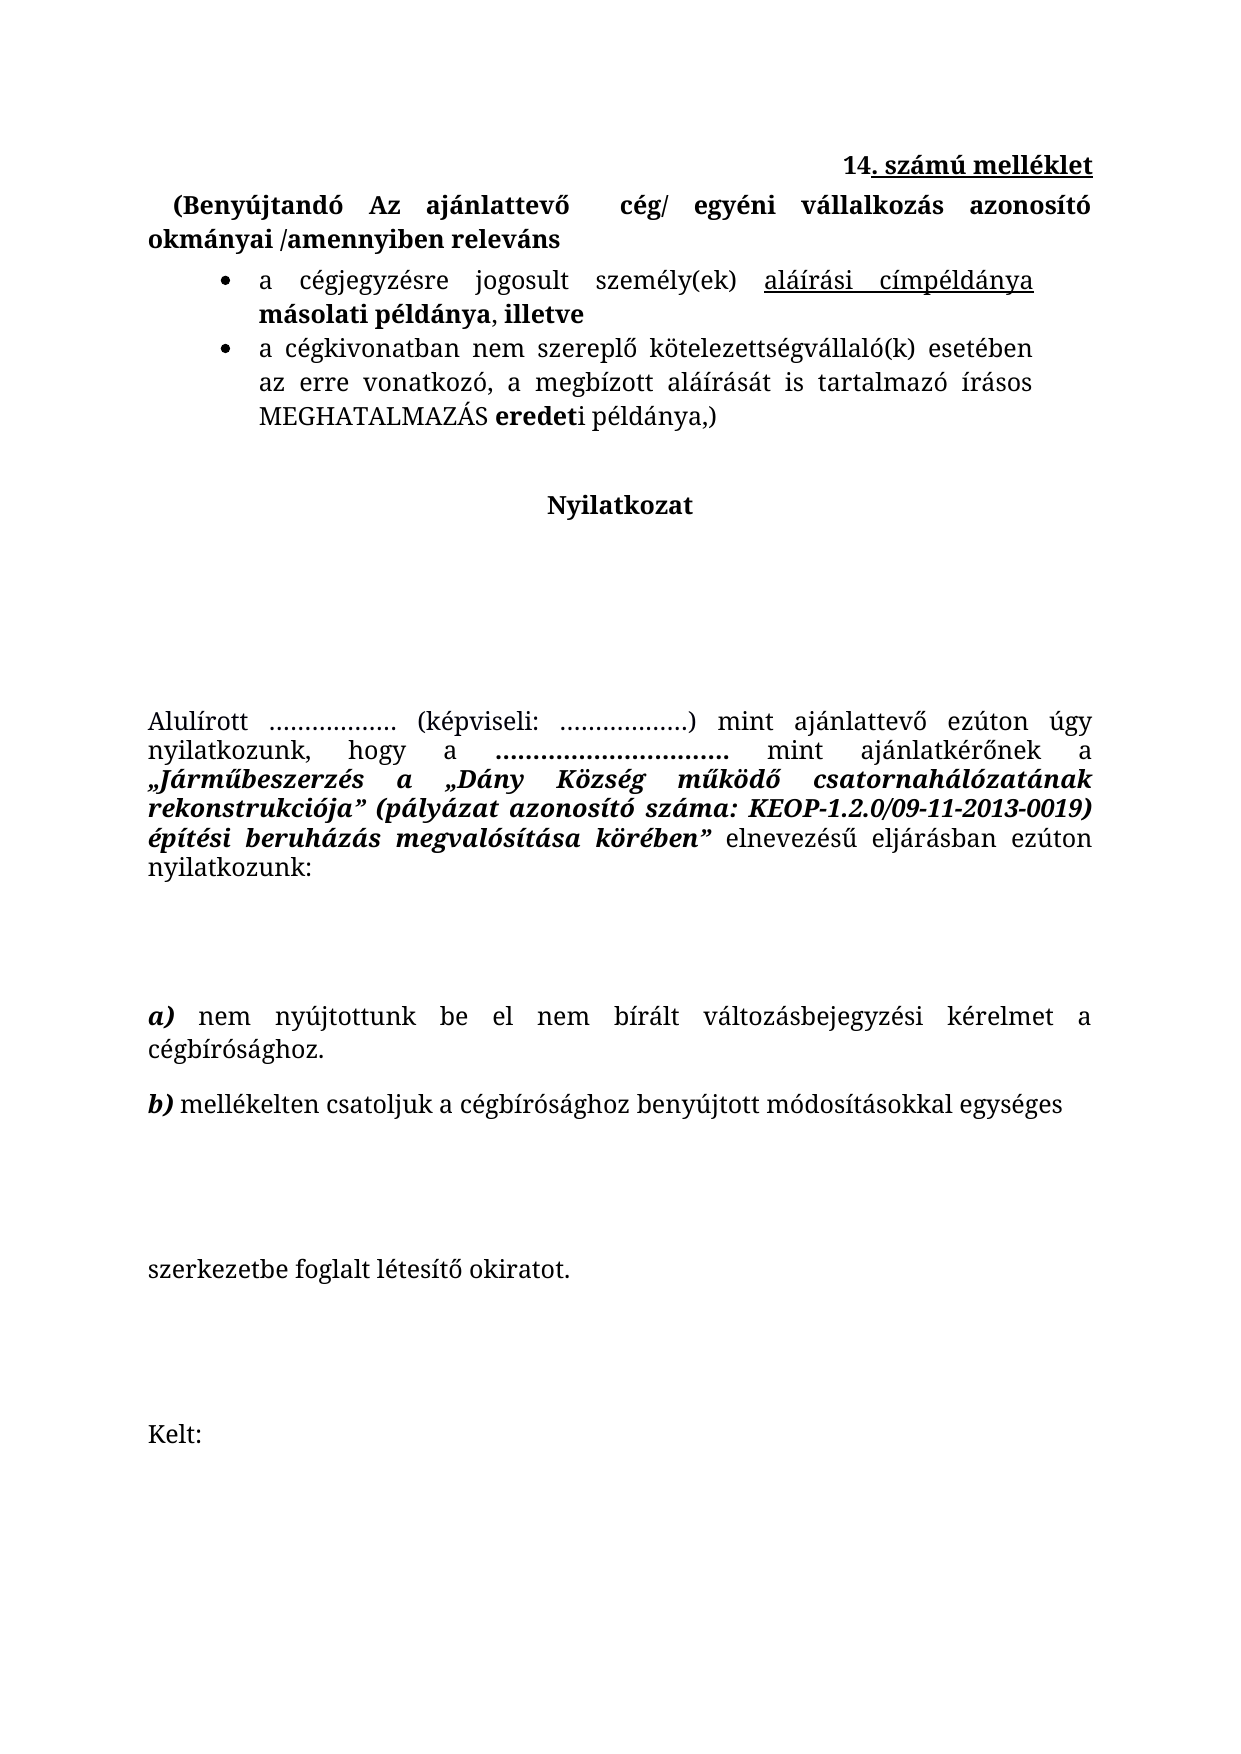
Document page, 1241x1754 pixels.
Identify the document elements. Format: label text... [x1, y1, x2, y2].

text 14. számú melléklet [590, 148, 1093, 182]
text Alulírott ……………… (képviseli: ………………) mint ajánlattevő ezúton úgy nyilatkozunk, hogy a …………………………. mint ajánlatkérőnek a „Járműbeszerzés a „Dány Község működő csatornahálózatának rekonstrukciója” (pályázat azonosító száma: KEOP-1.2.0/09-11-2013-0019) építési beruházás megvalósítása körében” elnevezésű eljárásban ezúton nyilatkozunk: [148, 707, 1093, 882]
list a cégjegyzésre jogosult személy(ek) aláírási címpéldánya másolati példánya, illetve [221, 262, 1033, 330]
list a cégkivonatban nem szereplő kötelezettségvállaló(k) esetében az erre vonatkozó, a megbízott aláírását is tartalmazó írásos MEGHATALMAZÁS eredeti példánya,) [221, 330, 1033, 433]
text b) mellékelten csatoljuk a cégbírósághoz benyújtott módosításokkal egységes [148, 1087, 1093, 1121]
text Kelt: [148, 1416, 1093, 1451]
text szerkezetbe foglalt létesítő okiratot. [148, 1252, 1093, 1286]
text (Benyújtandó Az ajánlattevő cég/ egyéni vállalkozás azonosító okmányai /amennyiben releváns [148, 188, 1093, 256]
text a) nem nyújtottunk be el nem bírált változásbejegyzési kérelmet a cégbírósághoz. [148, 998, 1093, 1066]
text Nyilatkozat [148, 487, 1093, 522]
